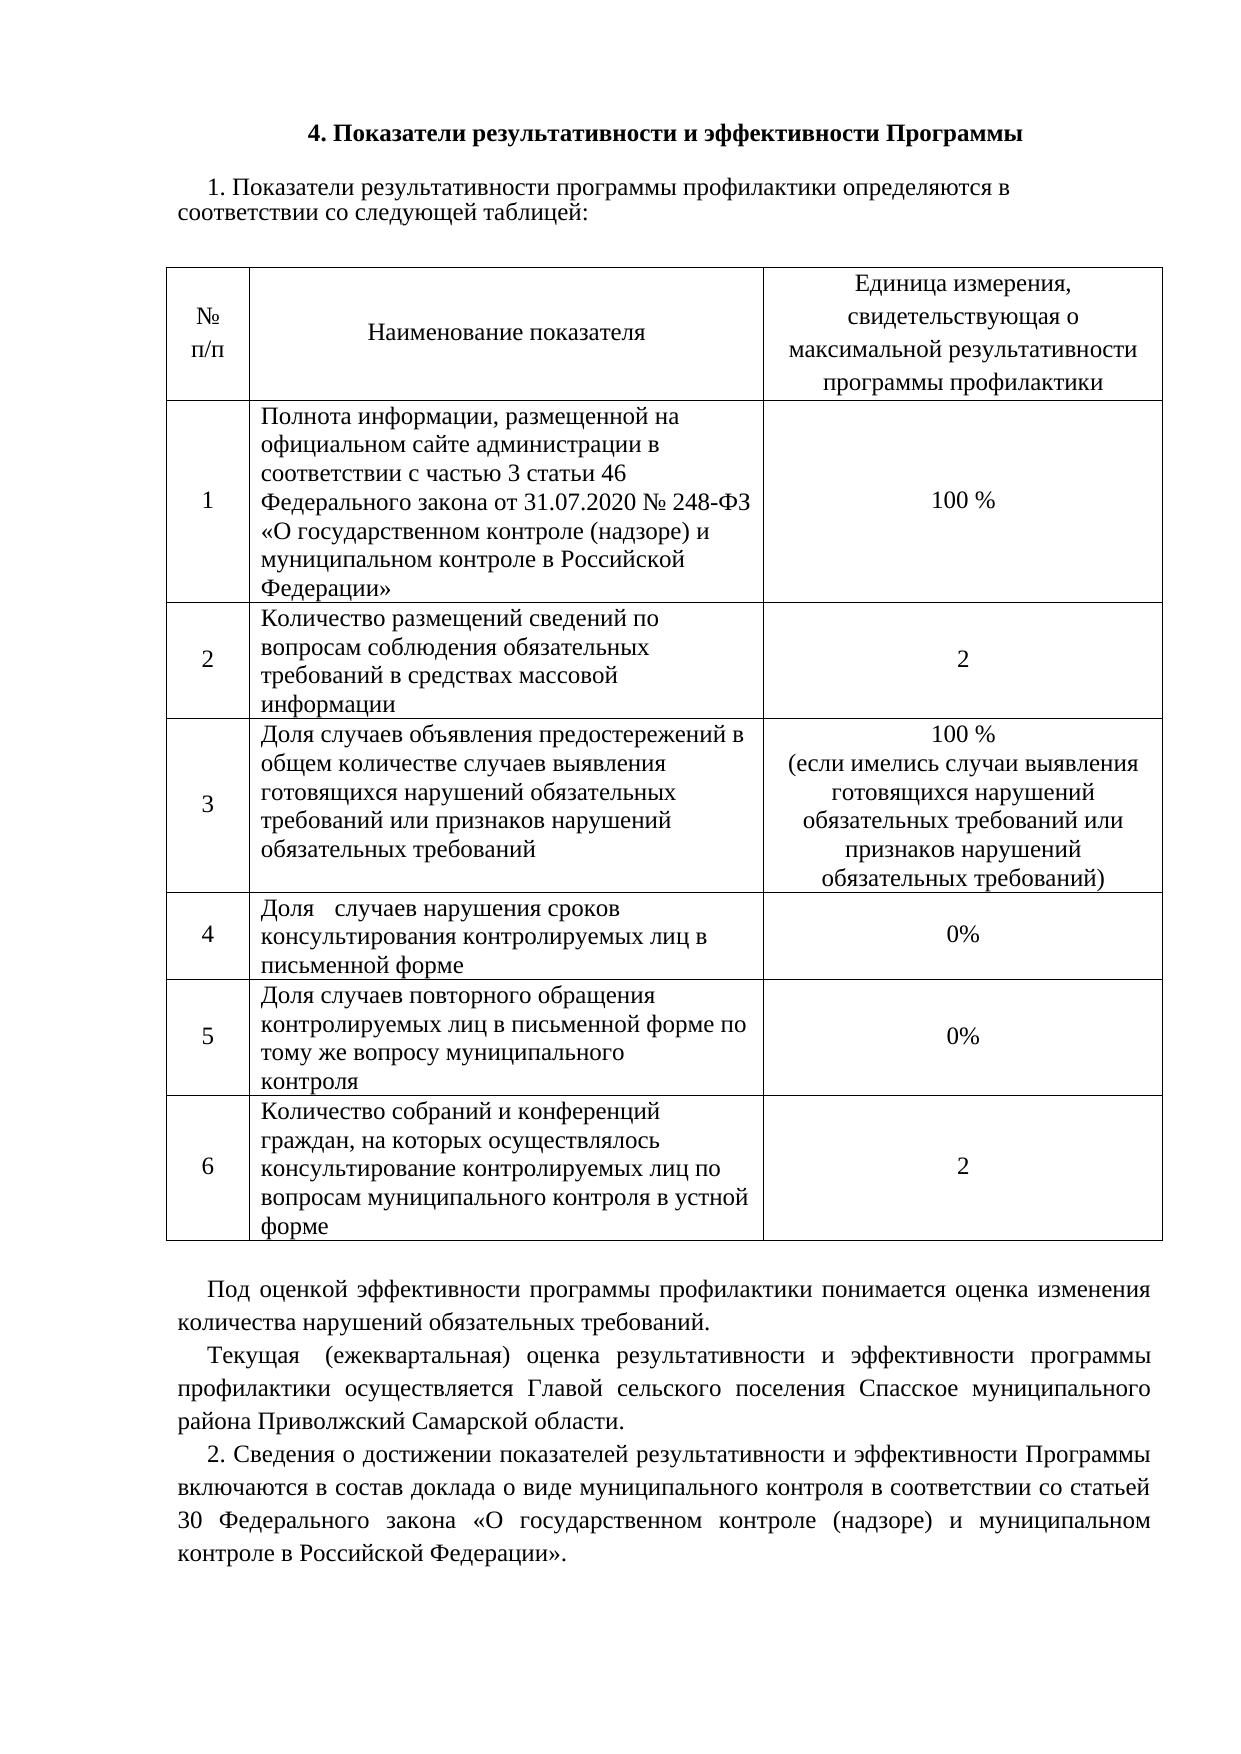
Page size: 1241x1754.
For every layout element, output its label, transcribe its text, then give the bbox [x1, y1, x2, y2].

text 1. Показатели результативности программы профилактики определяются в соответствии со следующей таблицей: [177, 176, 1152, 226]
table_cell 5 [167, 980, 249, 1095]
table_cell 2 [167, 603, 249, 718]
table_cell 1 [167, 401, 249, 602]
table_cell Доля случаев повторного обращения контролируемых лиц в письменной форме по тому же вопросу муниципального контроля [250, 980, 763, 1095]
table_header Наименование показателя [250, 268, 763, 400]
table_cell 0% [764, 893, 1162, 979]
table_cell 6 [167, 1096, 249, 1240]
table_cell Полнота информации, размещенной на официальном сайте администрации в соответствии с частью 3 статьи 46 Федерального закона от 31.07.2020 № 248-ФЗ «О государственном контроле (надзоре) и муниципальном контроле в Российской Федерации» [250, 401, 763, 602]
table_cell 2 [764, 603, 1162, 718]
table_cell 3 [167, 719, 249, 892]
text Под оценкой эффективности программы профилактики понимается оценка изменения количества нарушений обязательных требований. [177, 1274, 1152, 1336]
table_cell Доля случаев объявления предостережений в общем количестве случаев выявления готовящихся нарушений обязательных требований или признаков нарушений обязательных требований [250, 719, 763, 892]
table_cell 4 [167, 893, 249, 979]
text 2. Сведения о достижении показателей результативности и эффективности Программы включаются в состав доклада о виде муниципального контроля в соответствии со статьей 30 Федерального закона «О государственном контроле (надзоре) и муниципальном контроле в Российской Федерации». [177, 1439, 1152, 1567]
text 4. Показатели результативности и эффективности Программы [177, 118, 1154, 147]
table_cell Количество собраний и конференций граждан, на которых осуществлялось консультирование контролируемых лиц по вопросам муниципального контроля в устной форме [250, 1096, 763, 1240]
text Текущая (ежеквартальная) оценка результативности и эффективности программы профилактики осуществляется Главой сельского поселения Спасское муниципального района Приволжский Самарской области. [177, 1340, 1152, 1435]
table_cell 2 [764, 1096, 1162, 1240]
table_cell 100 % [764, 401, 1162, 602]
table_cell Количество размещений сведений по вопросам соблюдения обязательных требований в средствах массовой информации [250, 603, 763, 718]
table_cell Доля случаев нарушения сроков консультирования контролируемых лиц в письменной форме [250, 893, 763, 979]
table_cell 100 % (если имелись случаи выявления готовящихся нарушений обязательных требований или признаков нарушений обязательных требований) [764, 719, 1162, 892]
table_header № п/п [167, 268, 249, 400]
table_cell 0% [764, 980, 1162, 1095]
table_header Единица измерения, свидетельствующая о максимальной результативности программы профилактики [764, 268, 1162, 400]
